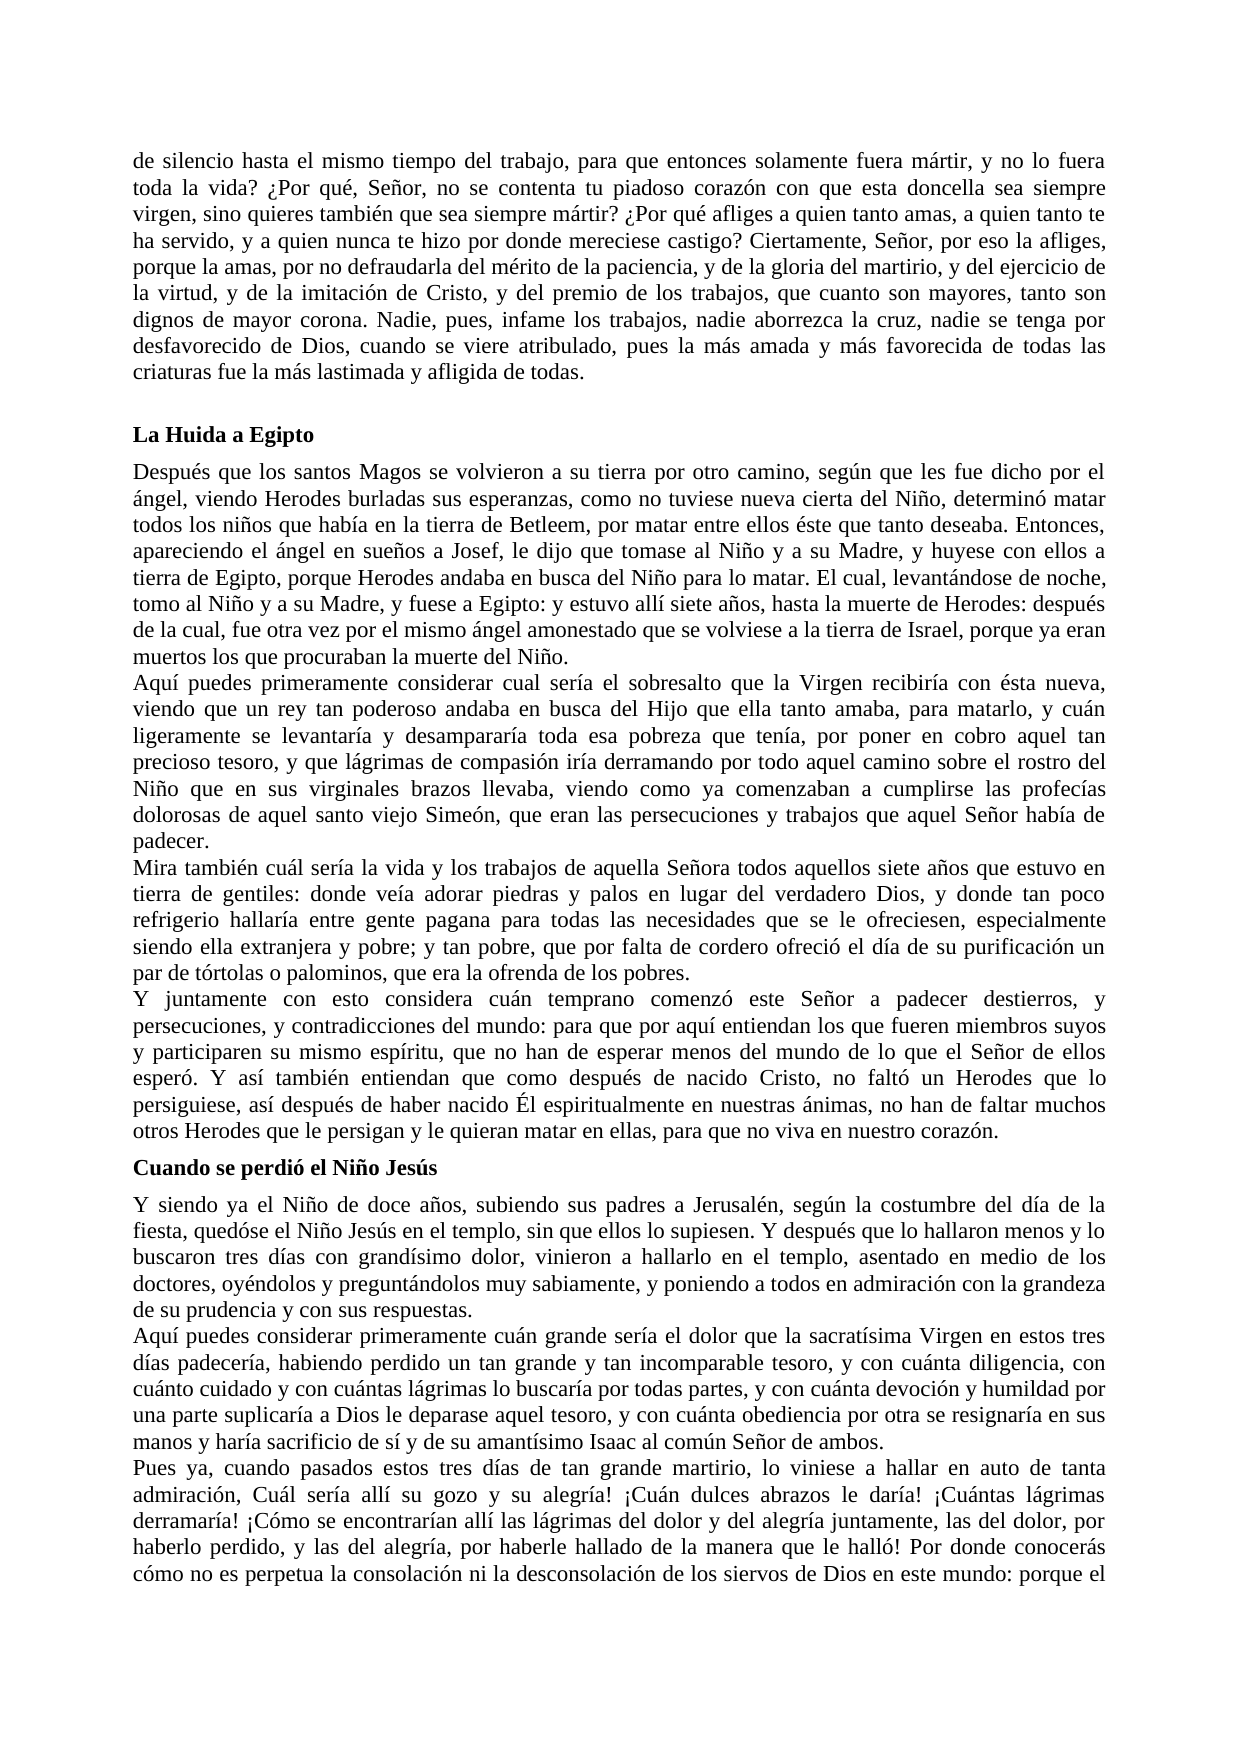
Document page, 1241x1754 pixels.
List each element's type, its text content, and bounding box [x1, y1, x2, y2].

text Cuando se perdió el Niño Jesús [133, 1154, 1108, 1180]
text Aquí puedes considerar primeramente cuán grande sería el dolor que la sacratísima Virgen en estos tres días padecería, habiendo perdido un tan grande y tan incomparable tesoro, y con cuánta diligencia, con cuánto cuidado y con cuántas lágrimas lo buscaría por todas partes, y con cuánta devoción y humildad por una parte suplicaría a Dios le deparase aquel tesoro, y con cuánta obediencia por otra se resignaría en sus manos y haría sacrificio de sí y de su amantísimo Isaac al común Señor de ambos. [133, 1322, 1108, 1454]
text Después que los santos Magos se volvieron a su tierra por otro camino, según que les fue dicho por el ángel, viendo Herodes burladas sus esperanzas, como no tuviese nueva cierta del Niño, determinó matar todos los niños que había en la tierra de Betleem, por matar entre ellos éste que tanto deseaba. Entonces, apareciendo el ángel en sueños a Josef, le dijo que tomase al Niño y a su Madre, y huyese con ellos a tierra de Egipto, porque Herodes andaba en busca del Niño para lo matar. El cual, levantándose de noche, tomo al Niño y a su Madre, y fuese a Egipto: y estuvo allí siete años, hasta la muerte de Herodes: después de la cual, fue otra vez por el mismo ángel amonestado que se volviese a la tierra de Israel, porque ya eran muertos los que procuraban la muerte del Niño. [133, 458, 1108, 669]
text Y siendo ya el Niño de doce años, subiendo sus padres a Jerusalén, según la costumbre del día de la fiesta, quedóse el Niño Jesús en el templo, sin que ellos lo supiesen. Y después que lo hallaron menos y lo buscaron tres días con grandísimo dolor, vinieron a hallarlo en el templo, asentado en medio de los doctores, oyéndolos y preguntándolos muy sabiamente, y poniendo a todos en admiración con la grandeza de su prudencia y con sus respuestas. [133, 1191, 1108, 1322]
text Y juntamente con esto considera cuán temprano comenzó este Señor a padecer destierros, y persecuciones, y contradicciones del mundo: para que por aquí entiendan los que fueren miembros suyos y participaren su mismo espíritu, que no han de esperar menos del mundo de lo que el Señor de ellos esperó. Y así también entiendan que como después de nacido Cristo, no faltó un Herodes que lo persiguiese, así después de haber nacido Él espiritualmente en nuestras ánimas, no han de faltar muchos otros Herodes que le persigan y le quieran matar en ellas, para que no viva en nuestro corazón. [133, 985, 1108, 1143]
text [133, 148, 1108, 385]
text La Huida a Egipto [133, 422, 1108, 448]
text Mira también cuál sería la vida y los trabajos de aquella Señora todos aquellos siete años que estuvo en tierra de gentiles: donde veía adorar piedras y palos en lugar del verdadero Dios, y donde tan poco refrigerio hallaría entre gente pagana para todas las necesidades que se le ofreciesen, especialmente siendo ella extranjera y pobre; y tan pobre, que por falta de cordero ofreció el día de su purificación un par de tórtolas o palominos, que era la ofrenda de los pobres. [133, 854, 1108, 985]
text Aquí puedes primeramente considerar cual sería el sobresalto que la Virgen recibiría con ésta nueva, viendo que un rey tan poderoso andaba en busca del Hijo que ella tanto amaba, para matarlo, y cuán ligeramente se levantaría y desampararía toda esa pobreza que tenía, por poner en cobro aquel tan precioso tesoro, y que lágrimas de compasión iría derramando por todo aquel camino sobre el rostro del Niño que en sus virginales brazos llevaba, viendo como ya comenzaban a cumplirse las profecías dolorosas de aquel santo viejo Simeón, que eran las persecuciones y trabajos que aquel Señor había de padecer. [133, 669, 1108, 854]
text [133, 1454, 1108, 1586]
